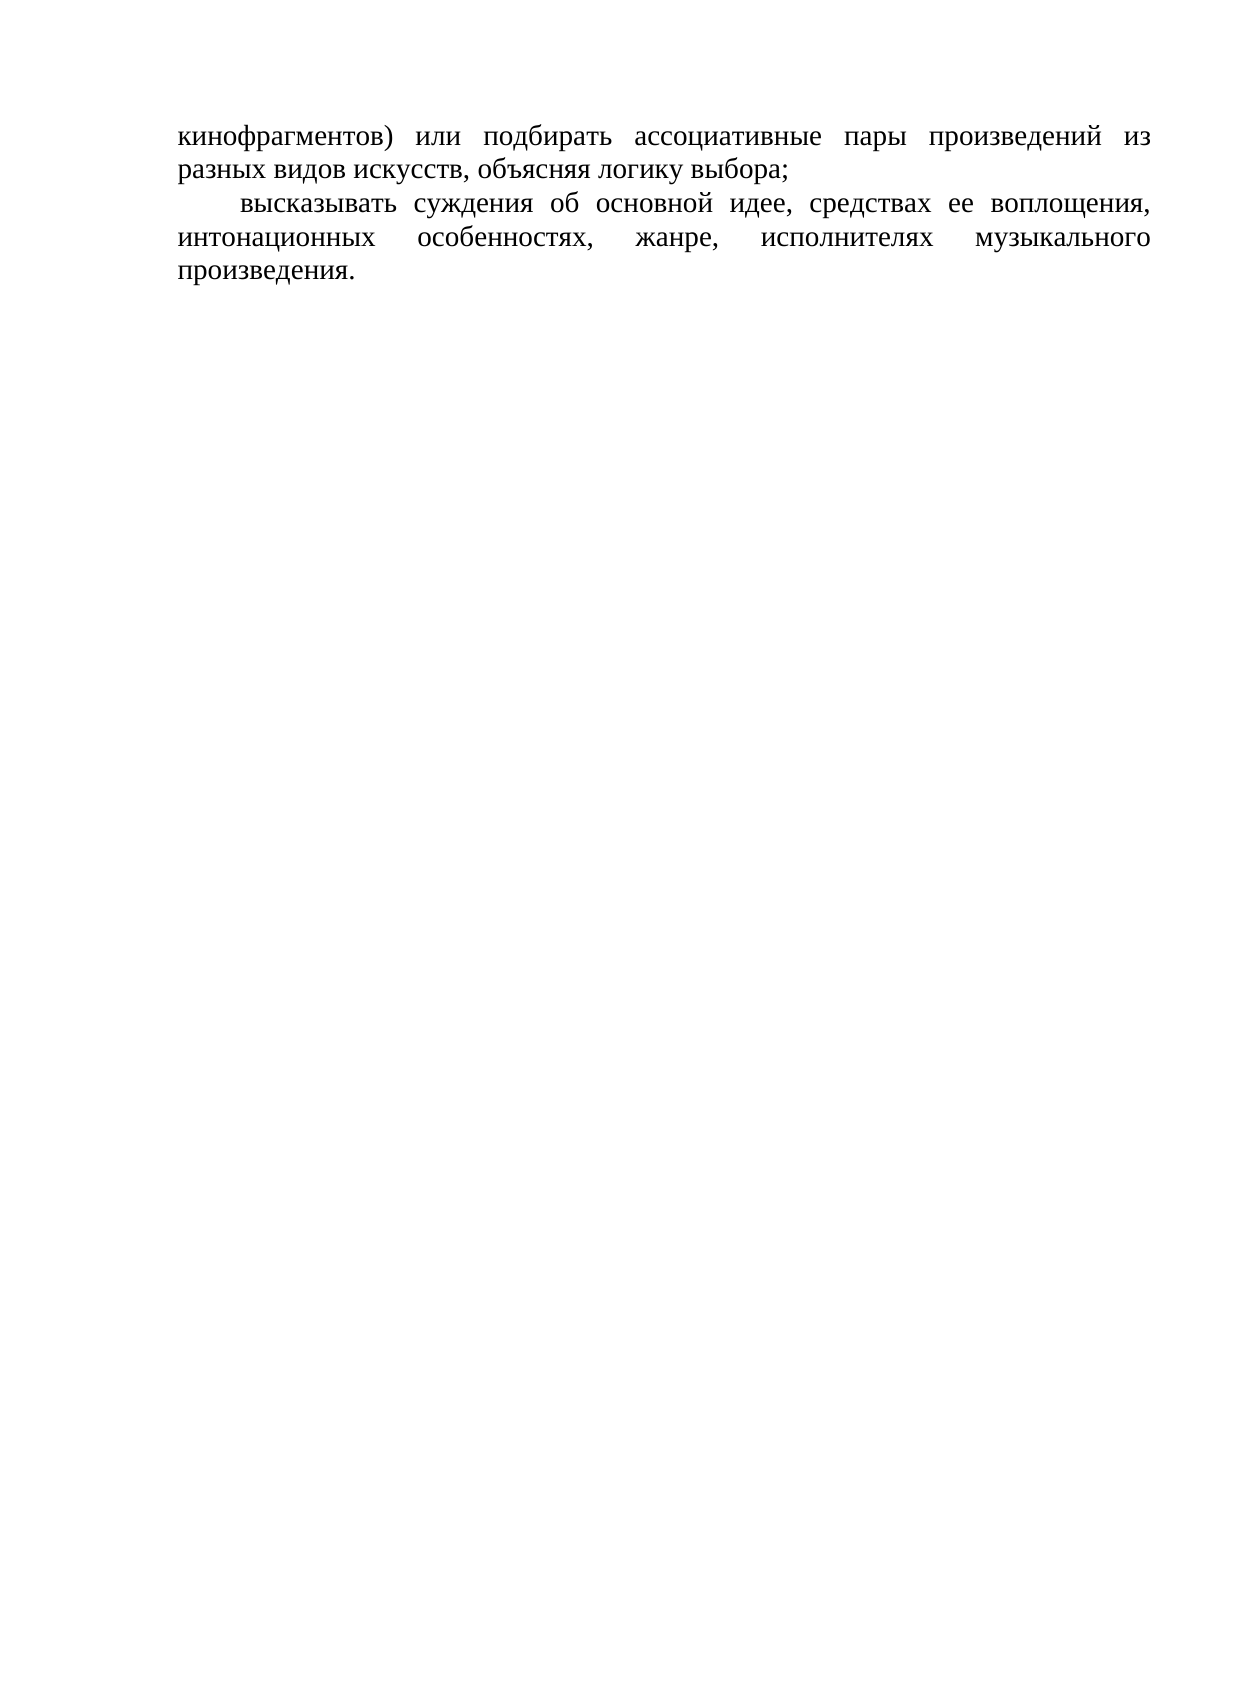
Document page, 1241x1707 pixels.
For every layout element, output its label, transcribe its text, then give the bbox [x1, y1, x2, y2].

text высказывать суждения об основной идее, средствах ее воплощения, интонационных особенностях, жанре, исполнителях музыкального произведения. [177, 185, 1152, 286]
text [177, 118, 1152, 185]
